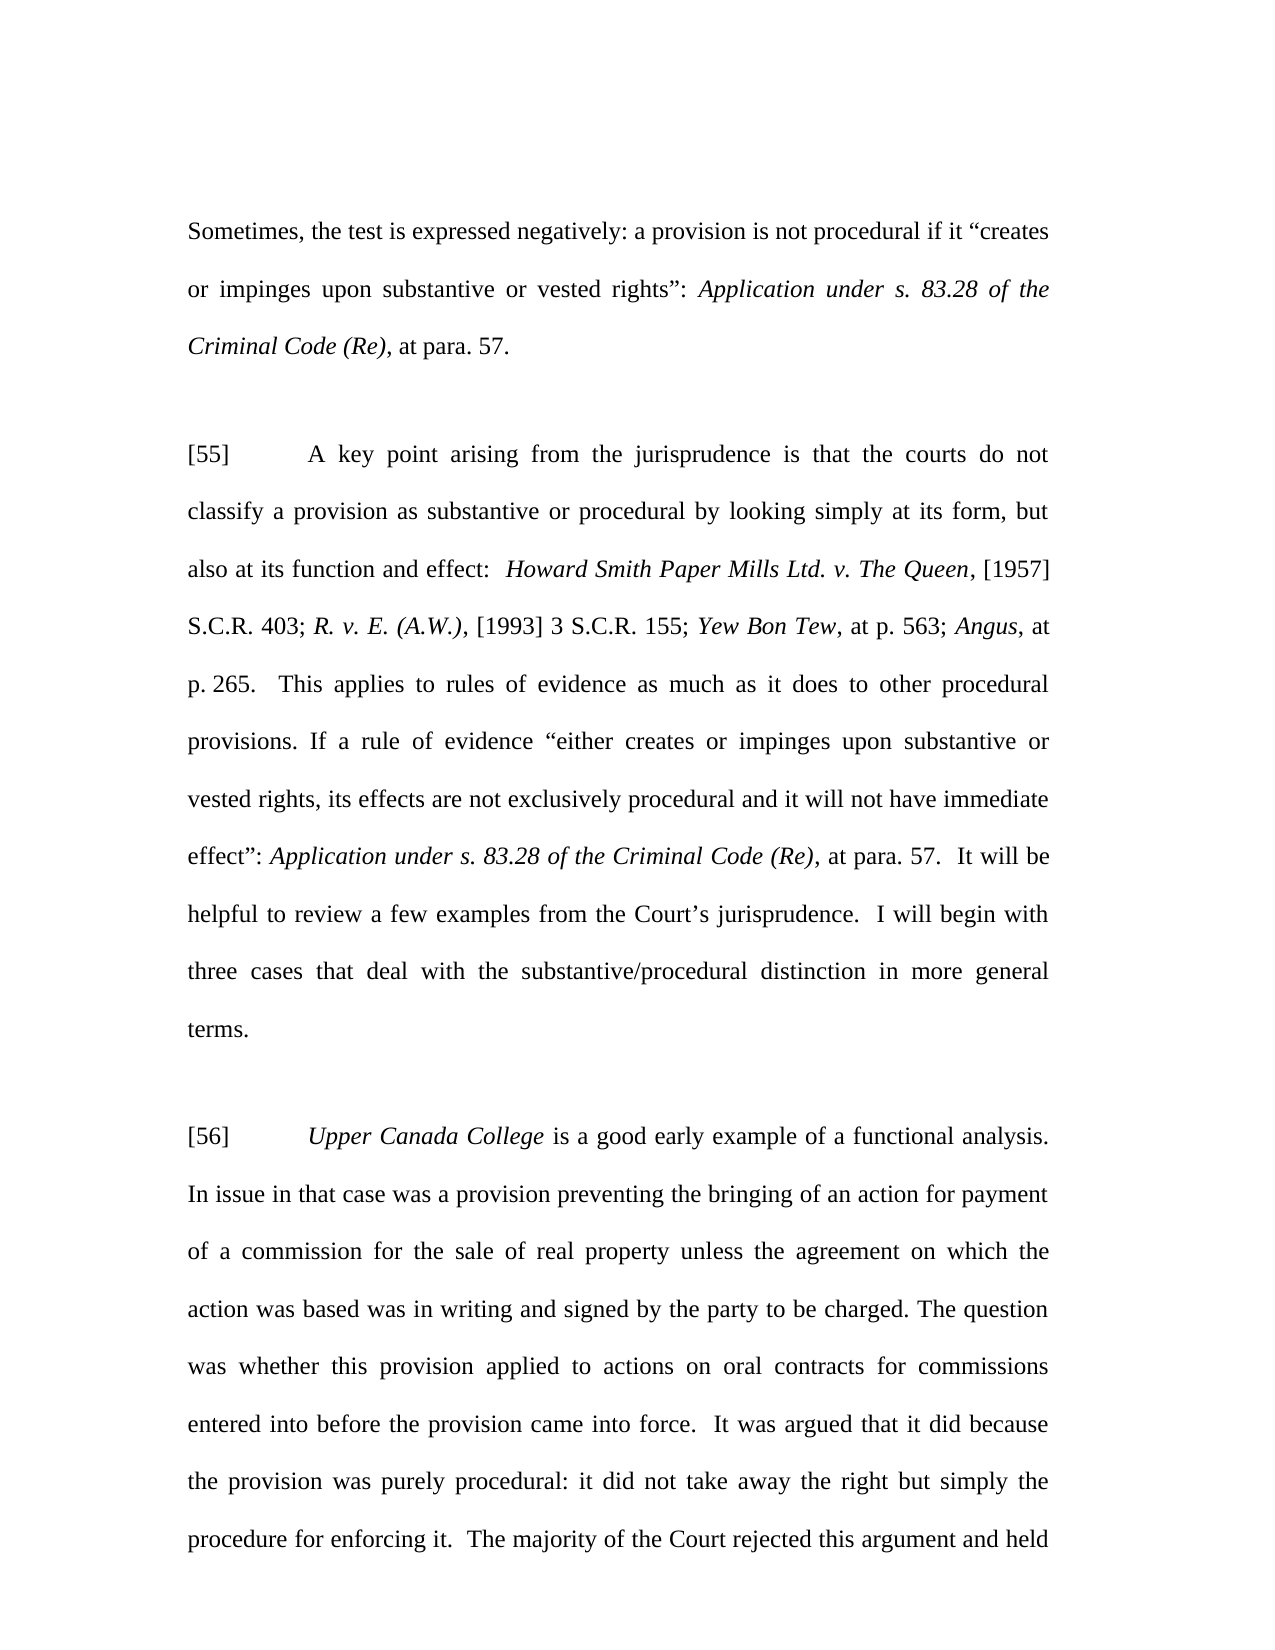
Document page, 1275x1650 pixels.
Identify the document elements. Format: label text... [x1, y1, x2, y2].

text A key point arising from the jurisprudence is that the courts do not classify a provision as substantive or procedural by looking simply at its form, but also at its function and effect: Howard Smith Paper Mills Ltd. v. The Queen, [1957] S.C.R. 403; R. v. E. (A.W.), [1993] 3 S.C.R. 155; Yew Bon Tew, at p. 563; Angus, at p. 265. This applies to rules of evidence as much as it does to other procedural provisions. If a rule of evidence “either creates or impinges upon substantive or vested rights, its effects are not exclusively procedural and it will not have immediate effect”: Application under s. 83.28 of the Criminal Code (Re), at para. 57. It will be helpful to review a few examples from the Court’s jurisprudence. I will begin with three cases that deal with the substantive/procedural distinction in more general terms. [187, 439, 1050, 1043]
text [187, 216, 1050, 360]
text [187, 1121, 1050, 1553]
